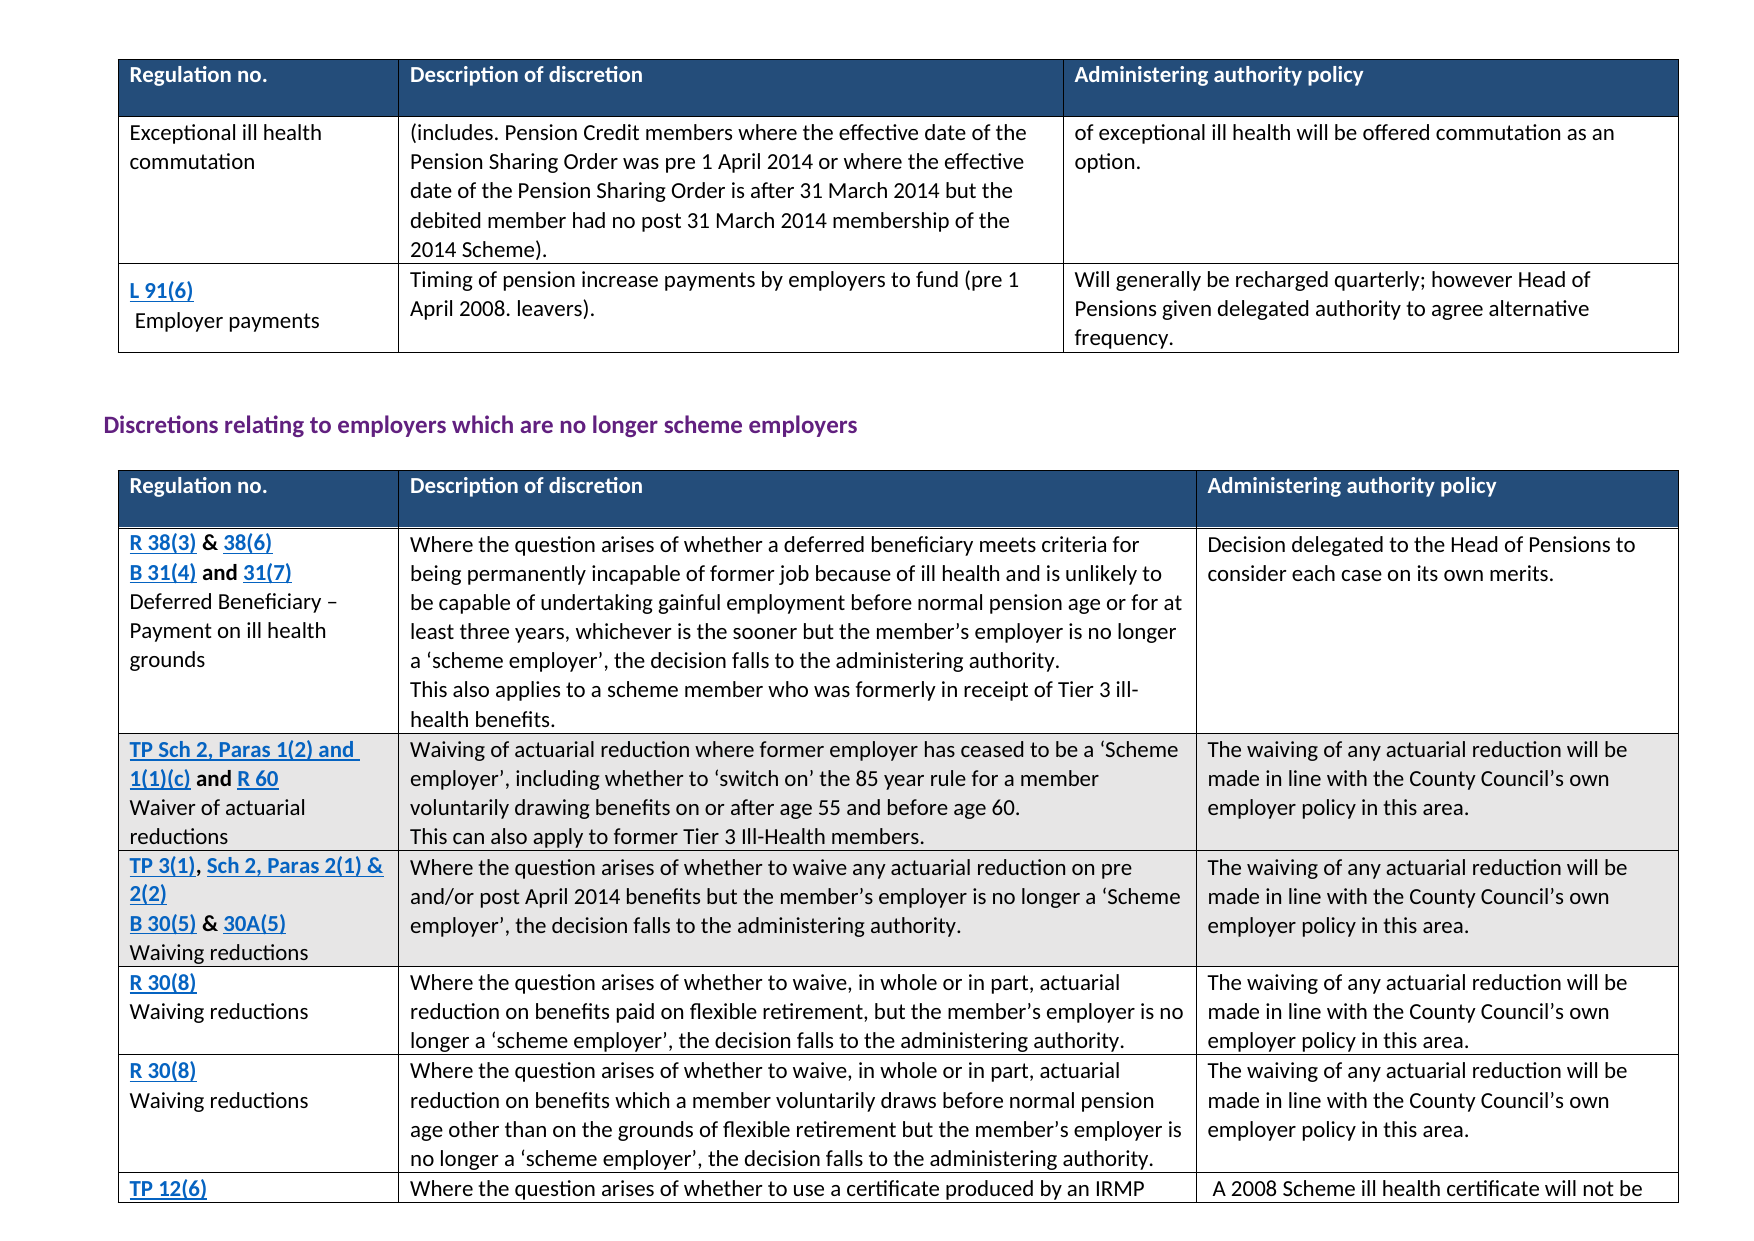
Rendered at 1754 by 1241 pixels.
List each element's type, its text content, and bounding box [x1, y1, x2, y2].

table_cell Where the question arises of whether a deferred beneficiary meets criteria for being permanently incapable of former job because of ill health and is unlikely to be capable of undertaking gainful employment before normal pension age or for at least three years, whichever is the sooner but the member’s employer is no longer a ‘scheme employer’, the decision falls to the administering authority. This also applies to a scheme member who was formerly in receipt of Tier 3 ill-health benefits. [399, 529, 1196, 733]
table_cell R 30(8) Waiving reductions [119, 967, 398, 1054]
table_cell The waiving of any actuarial reduction will be made in line with the County Council’s own employer policy in this area. [1197, 734, 1678, 850]
table_cell Where the question arises of whether to waive, in whole or in part, actuarial reduction on benefits paid on flexible retirement, but the member’s employer is no longer a ‘scheme employer’, the decision falls to the administering authority. [399, 967, 1196, 1054]
table_header Regulation no. [119, 60, 398, 116]
table_cell The waiving of any actuarial reduction will be made in line with the County Council’s own employer policy in this area. [1197, 967, 1678, 1054]
table_cell Will generally be recharged quarterly; however Head of Pensions given delegated authority to agree alternative frequency. [1064, 264, 1678, 352]
text Discretions relating to employers which are no longer scheme employers [103, 409, 1639, 440]
table_cell TP Sch 2, Paras 1(2) and 1(1)(c) and R 60 Waiver of actuarial reductions [119, 734, 398, 850]
table_cell R 38(3) & 38(6) B 31(4) and 31(7) Deferred Beneficiary – Payment on ill health grounds [119, 529, 398, 733]
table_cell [119, 117, 398, 263]
table_cell TP 12(6) Ill health certificate [119, 1173, 398, 1202]
table_cell L 91(6) Employer payments [119, 264, 398, 352]
table_header Administering authority policy [1064, 60, 1678, 116]
table_header Administering authority policy [1197, 471, 1678, 527]
table_header Description of discretion [399, 471, 1196, 527]
table_cell The waiving of any actuarial reduction will be made in line with the County Council’s own employer policy in this area. [1197, 851, 1678, 966]
table_cell Waiving of actuarial reduction where former employer has ceased to be a ‘Scheme employer’, including whether to ‘switch on’ the 85 year rule for a member voluntarily drawing benefits on or after age 55 and before age 60. This can also apply to former Tier 3 Ill-Health members. [399, 734, 1196, 850]
table_cell R 30(8) Waiving reductions [119, 1055, 398, 1172]
table_cell Timing of pension increase payments by employers to fund (pre 1 April 2008. leavers). [399, 264, 1063, 352]
table_cell Decision delegated to the Head of Pensions to consider each case on its own merits. [1197, 529, 1678, 733]
table_cell Where the question arises of whether to waive, in whole or in part, actuarial reduction on benefits which a member voluntarily draws before normal pension age other than on the grounds of flexible retirement but the member’s employer is no longer a ‘scheme employer’, the decision falls to the administering authority. [399, 1055, 1196, 1172]
table_header Regulation no. [119, 471, 398, 527]
table_cell The waiving of any actuarial reduction will be made in line with the County Council’s own employer policy in this area. [1197, 1055, 1678, 1172]
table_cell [1197, 1173, 1678, 1202]
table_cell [399, 117, 1063, 263]
table_header Description of discretion [399, 60, 1063, 116]
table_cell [399, 1173, 1196, 1202]
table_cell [1064, 117, 1678, 263]
table_cell Where the question arises of whether to waive any actuarial reduction on pre and/or post April 2014 benefits but the member’s employer is no longer a ‘Scheme employer’, the decision falls to the administering authority. [399, 851, 1196, 966]
table_cell TP 3(1), Sch 2, Paras 2(1) & 2(2) B 30(5) & 30A(5) Waiving reductions [119, 851, 398, 966]
